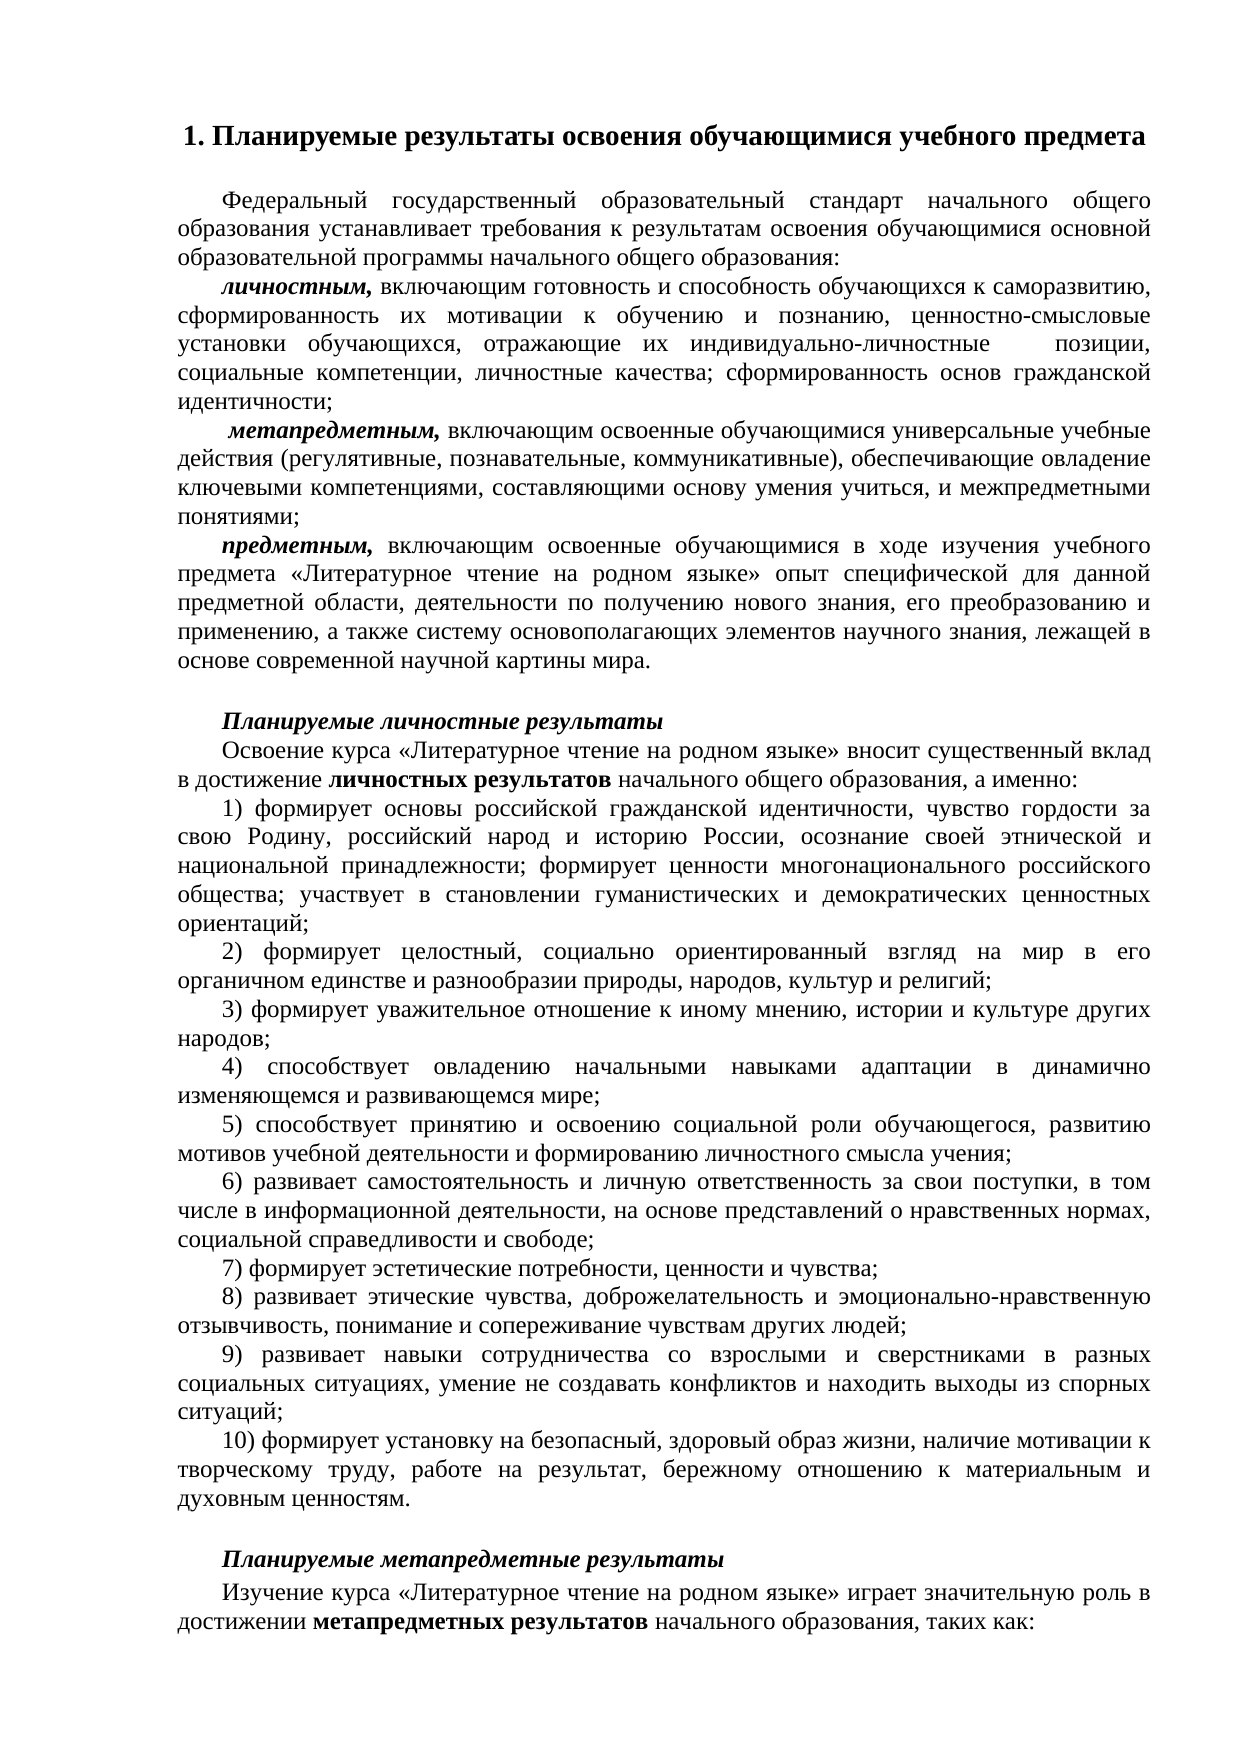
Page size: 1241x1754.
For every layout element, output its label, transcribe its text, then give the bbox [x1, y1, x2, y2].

text 9) развивает навыки сотрудничества со взрослыми и сверстниками в разных социальных ситуациях, умение не создавать конфликтов и находить выходы из спорных ситуаций; [177, 1339, 1152, 1425]
text Изучение курса «Литературное чтение на родном языке» играет значительную роль в достижении метапредметных результатов начального образования, таких как: [177, 1577, 1152, 1635]
text 6) развивает самостоятельность и личную ответственность за свои поступки, в том числе в информационной деятельности, на основе представлений о нравственных нормах, социальной справедливости и свободе; [177, 1166, 1152, 1253]
text 8) развивает этические чувства, доброжелательность и эмоционально-нравственную отзывчивость, понимание и сопереживание чувствам других людей; [177, 1281, 1152, 1339]
text личностным, включающим готовность и способность обучающихся к саморазвитию, сформированность их мотивации к обучению и познанию, ценностно-смысловые установки обучающихся, отражающие их индивидуально-личностные позиции, социальные компетенции, личностные качества; сформированность основ гражданской идентичности; [177, 271, 1152, 415]
text Федеральный государственный образовательный стандарт начального общего образования устанавливает требования к результатам освоения обучающимися основной образовательной программы начального общего образования: [177, 185, 1152, 271]
text Освоение курса «Литературное чтение на родном языке» вносит существенный вклад в достижение личностных результатов начального общего образования, а именно: [177, 735, 1152, 793]
text 1) формирует основы российской гражданской идентичности, чувство гордости за свою Родину, российский народ и историю России, осознание своей этнической и национальной принадлежности; формирует ценности многонационального российского общества; участвует в становлении гуманистических и демократических ценностных ориентаций; [177, 793, 1152, 936]
text предметным, включающим освоенные обучающимися в ходе изучения учебного предмета «Литературное чтение на родном языке» опыт специфической для данной предметной области, деятельности по получению нового знания, его преобразованию и применению, а также систему основополагающих элементов научного знания, лежащей в основе современной научной картины мира. [177, 530, 1152, 673]
text 10) формирует установку на безопасный, здоровый образ жизни, наличие мотивации к творческому труду, работе на результат, бережному отношению к материальным и духовным ценностям. [177, 1425, 1152, 1511]
text метапредметным, включающим освоенные обучающимися универсальные учебные действия (регулятивные, познавательные, коммуникативные), обеспечивающие овладение ключевыми компетенциями, составляющими основу умения учиться, и межпредметными понятиями; [177, 415, 1152, 530]
text 4) способствует овладению начальными навыками адаптации в динамично изменяющемся и развивающемся мире; [177, 1051, 1152, 1109]
text 5) способствует принятию и освоению социальной роли обучающегося, развитию мотивов учебной деятельности и формированию личностного смысла учения; [177, 1109, 1152, 1166]
text Планируемые метапредметные результаты [177, 1544, 1152, 1573]
text Планируемые личностные результаты [177, 706, 1152, 735]
text 3) формирует уважительное отношение к иному мнению, истории и культуре других народов; [177, 994, 1152, 1051]
subtitle 1. Планируемые результаты освоения обучающимися учебного предмета [177, 118, 1152, 152]
text 7) формирует эстетические потребности, ценности и чувства; [177, 1253, 1152, 1281]
text 2) формирует целостный, социально ориентированный взгляд на мир в его органичном единстве и разнообразии природы, народов, культур и религий; [177, 936, 1152, 994]
